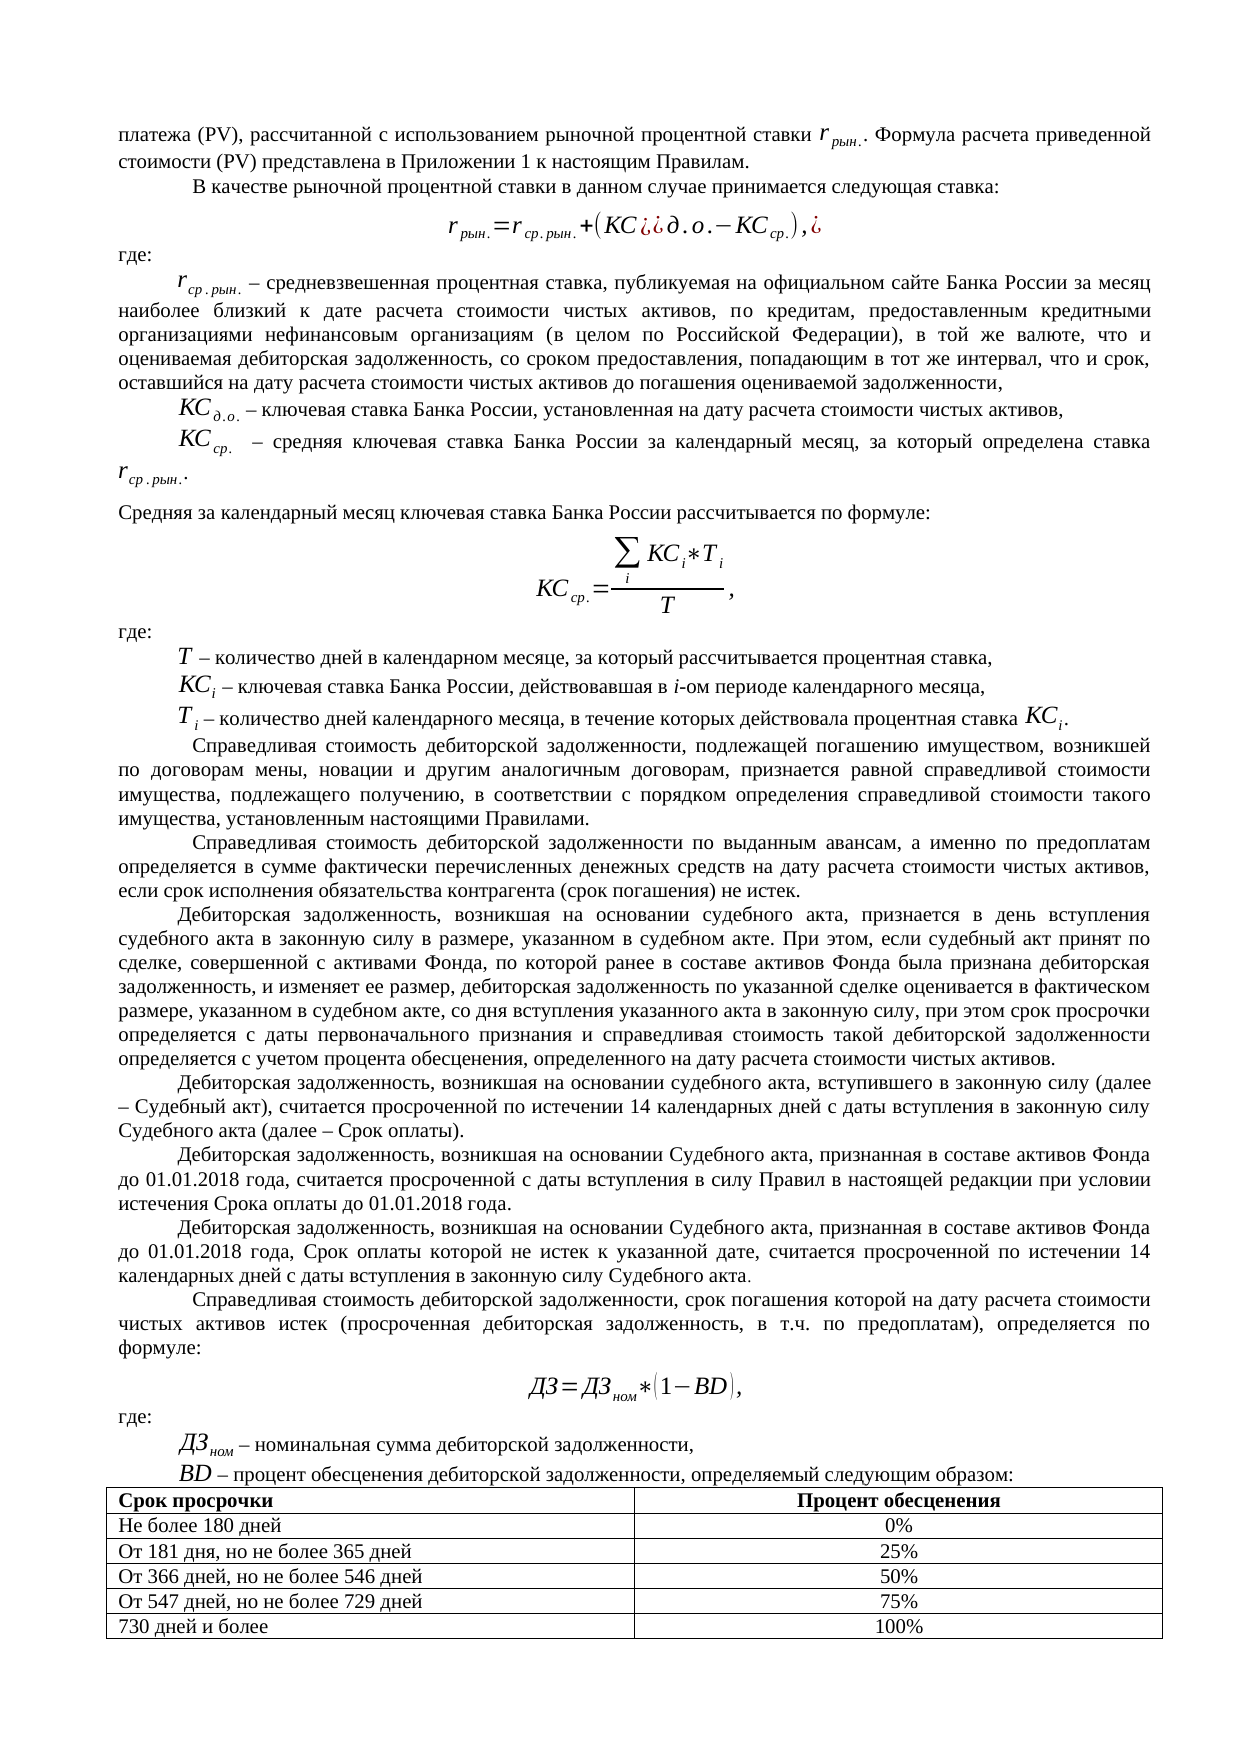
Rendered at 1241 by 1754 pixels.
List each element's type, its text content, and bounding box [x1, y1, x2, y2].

text В качестве рыночной процентной ставки в данном случае принимается следующая ставка: [118, 173, 1152, 198]
table_cell От 366 дней, но не более 546 дней [107, 1564, 634, 1588]
text Справедливая стоимость дебиторской задолженности, подлежащей погашению имуществом, возникшей по договорам мены, новации и другим аналогичным договорам, признается равной справедливой стоимости имущества, подлежащего получению, в соответствии с порядком определения справедливой стоимости такого имущества, установленным настоящими Правилами. [118, 733, 1152, 829]
table_cell 0% [635, 1514, 1162, 1537]
text – номинальная сумма дебиторской задолженности, [177, 1428, 1152, 1460]
table_cell 100% [635, 1614, 1162, 1638]
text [118, 118, 1152, 173]
table_cell Не более 180 дней [107, 1514, 634, 1537]
text – ключевая ставка Банка России, действовавшая в i-ом периоде календарного месяца, [177, 671, 1152, 702]
text где: [118, 619, 1152, 643]
text Дебиторская задолженность, возникшая на основании судебного акта, вступившего в законную силу (далее – Судебный акт), считается просроченной по истечении 14 календарных дней с даты вступления в законную силу Судебного акта (далее – Срок оплаты). [118, 1070, 1152, 1142]
text – количество дней календарного месяца, в течение которых действовала процентная ставка . [177, 702, 1152, 733]
table_header Процент обесценения [635, 1488, 1162, 1512]
text Справедливая стоимость дебиторской задолженности по выданным авансам, а именно по предоплатам определяется в сумме фактически перечисленных денежных средств на дату расчета стоимости чистых активов, если срок исполнения обязательства контрагента (срок погашения) не истек. [118, 829, 1152, 902]
table_cell 730 дней и более [107, 1614, 634, 1638]
table_cell От 181 дня, но не более 365 дней [107, 1539, 634, 1563]
text Дебиторская задолженность, возникшая на основании судебного акта, признается в день вступления судебного акта в законную силу в размере, указанном в судебном акте. При этом, если судебный акт принят по сделке, совершенной с активами Фонда, по которой ранее в составе активов Фонда была признана дебиторская задолженность, и изменяет ее размер, дебиторская задолженность по указанной сделке оценивается в фактическом размере, указанном в судебном акте, со дня вступления указанного акта в законную силу, при этом срок просрочки определяется с даты первоначального признания и справедливая стоимость такой дебиторской задолженности определяется с учетом процента обесценения, определенного на дату расчета стоимости чистых активов. [118, 902, 1152, 1070]
table_cell 25% [635, 1539, 1162, 1563]
text Дебиторская задолженность, возникшая на основании Судебного акта, признанная в составе активов Фонда до 01.01.2018 года, Срок оплаты которой не истек к указанной дате, считается просроченной по истечении 14 календарных дней с даты вступления в законную силу Судебного акта. [118, 1214, 1152, 1287]
text где: [118, 242, 1152, 266]
text – процент обесценения дебиторской задолженности, определяемый следующим образом: [177, 1460, 1152, 1487]
text – средняя ключевая ставка Банка России за календарный месяц, за который определена ставка . [118, 425, 1152, 488]
text Справедливая стоимость дебиторской задолженности, срок погашения которой на дату расчета стоимости чистых активов истек (просроченная дебиторская задолженность, в т.ч. по предоплатам), определяется по формуле: [118, 1287, 1152, 1359]
table_header Срок просрочки [107, 1488, 634, 1512]
text где: [118, 1404, 1152, 1428]
text – количество дней в календарном месяце, за который рассчитывается процентная ставка, [177, 643, 1152, 671]
table_cell От 547 дней, но не более 729 дней [107, 1589, 634, 1613]
table_cell 75% [635, 1589, 1162, 1613]
table_cell 50% [635, 1564, 1162, 1588]
text Средняя за календарный месяц ключевая ставка Банка России рассчитывается по формуле: [118, 500, 1152, 524]
text Дебиторская задолженность, возникшая на основании Судебного акта, признанная в составе активов Фонда до 01.01.2018 года, считается просроченной с даты вступления в силу Правил в настоящей редакции при условии истечения Срока оплаты до 01.01.2018 года. [118, 1142, 1152, 1214]
text – средневзвешенная процентная ставка, публикуемая на официальном сайте Банка России за месяц наиболее близкий к дате расчета стоимости чистых активов, по кредитам, предоставленным кредитными организациями нефинансовым организациям (в целом по Российской Федерации), в той же валюте, что и оцениваемая дебиторская задолженность, со сроком предоставления, попадающим в тот же интервал, что и срок, оставшийся на дату расчета стоимости чистых активов до погашения оцениваемой задолженности, [118, 266, 1152, 394]
text – ключевая ставка Банка России, установленная на дату расчета стоимости чистых активов, [118, 394, 1152, 425]
